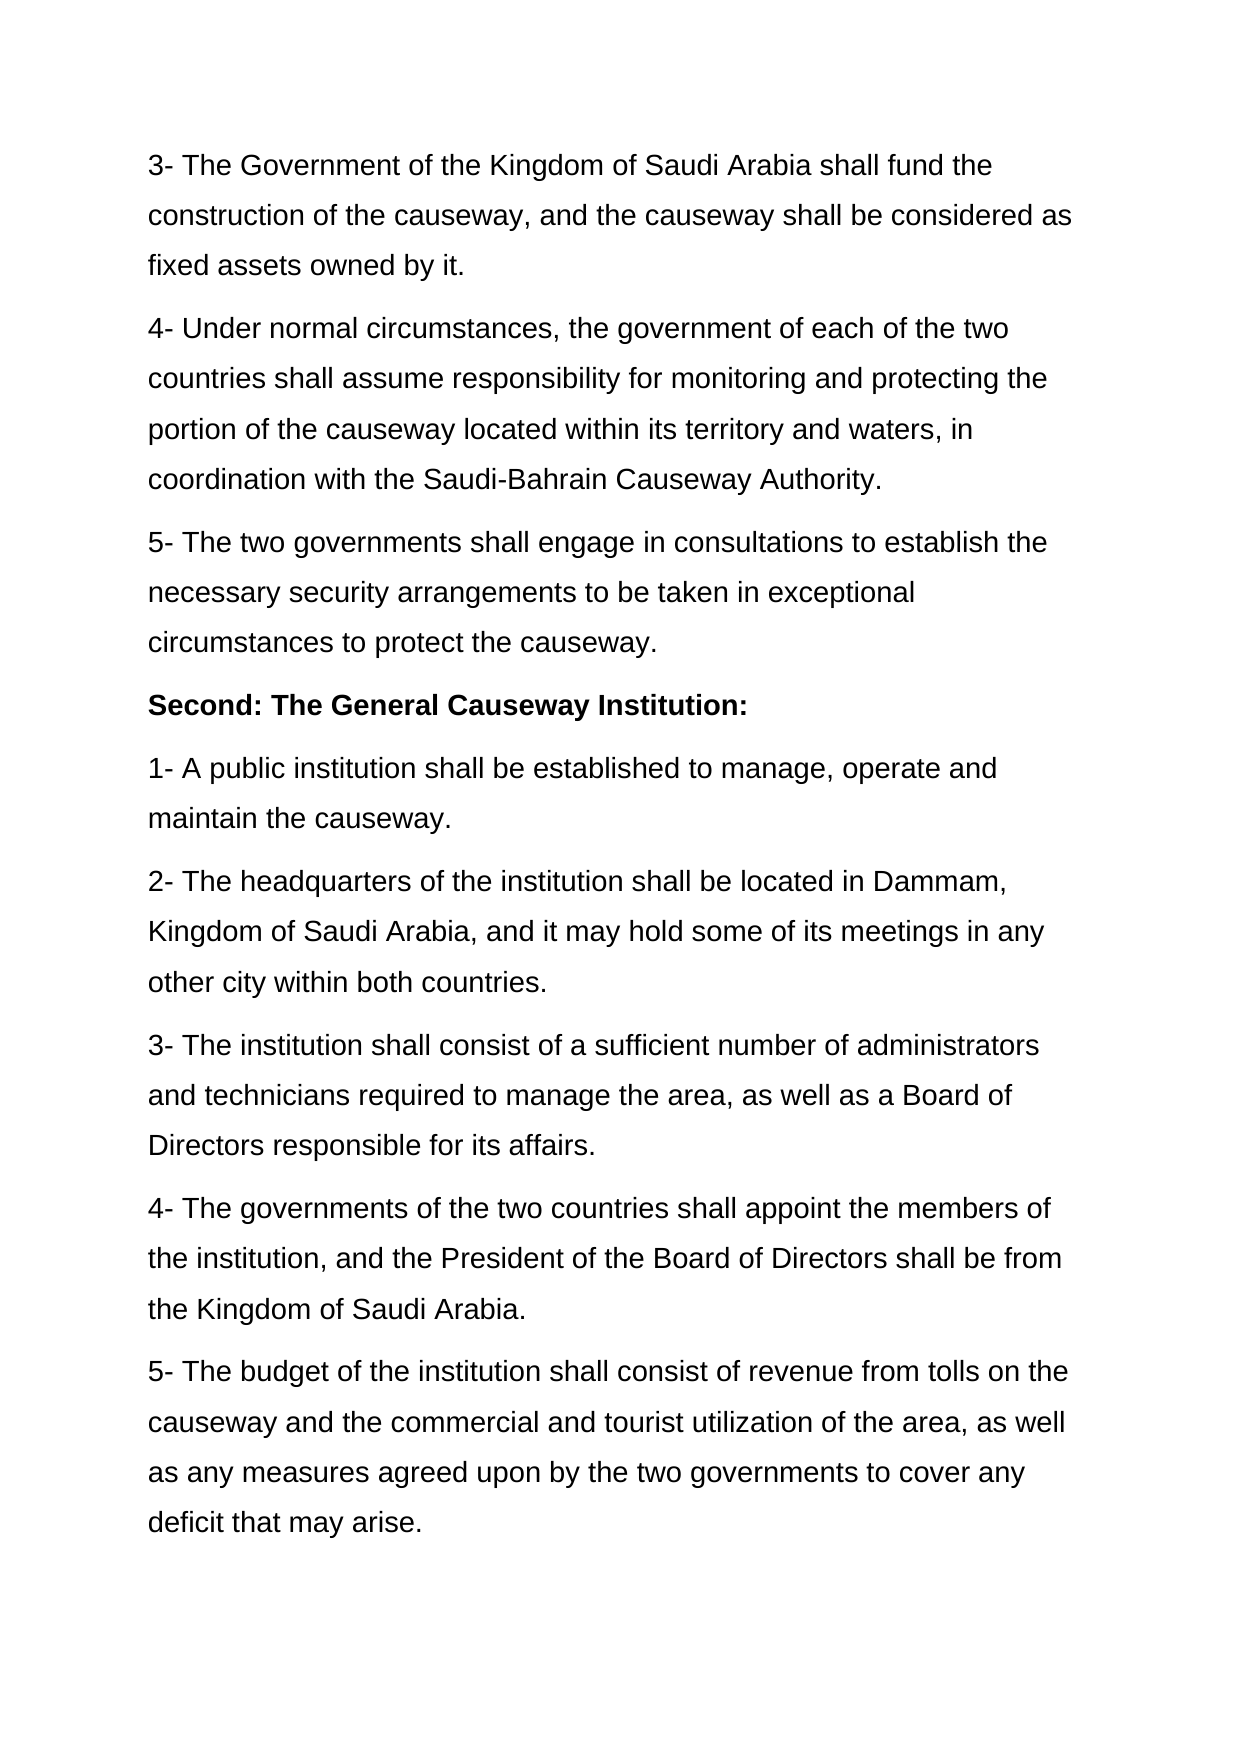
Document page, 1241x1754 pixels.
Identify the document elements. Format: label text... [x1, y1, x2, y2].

text 4- The governments of the two countries shall appoint the members of the institution, and the President of the Board of Directors shall be from the Kingdom of Saudi Arabia. [148, 1191, 1093, 1325]
text 3- The institution shall consist of a sufficient number of administrators and technicians required to manage the area, as well as a Board of Directors responsible for its affairs. [148, 1028, 1093, 1162]
text 5- The budget of the institution shall consist of revenue from tolls on the causeway and the commercial and tourist utilization of the area, as well as any measures agreed upon by the two governments to cover any deficit that may arise. [148, 1354, 1093, 1539]
text 3- The Government of the Kingdom of Saudi Arabia shall fund the construction of the causeway, and the causeway shall be considered as fixed assets owned by it. [148, 148, 1093, 282]
text 4- Under normal circumstances, the government of each of the two countries shall assume responsibility for monitoring and protecting the portion of the causeway located within its territory and waters, in coordination with the Saudi-Bahrain Causeway Authority. [148, 311, 1093, 496]
text 2- The headquarters of the institution shall be located in Dammam, Kingdom of Saudi Arabia, and it may hold some of its meetings in any other city within both countries. [148, 864, 1093, 998]
text 5- The two governments shall engage in consultations to establish the necessary security arrangements to be taken in exceptional circumstances to protect the causeway. [148, 525, 1093, 659]
text 1- A public institution shall be established to manage, operate and maintain the causeway. [148, 751, 1093, 835]
text Second: The General Causeway Institution: [148, 688, 1093, 722]
